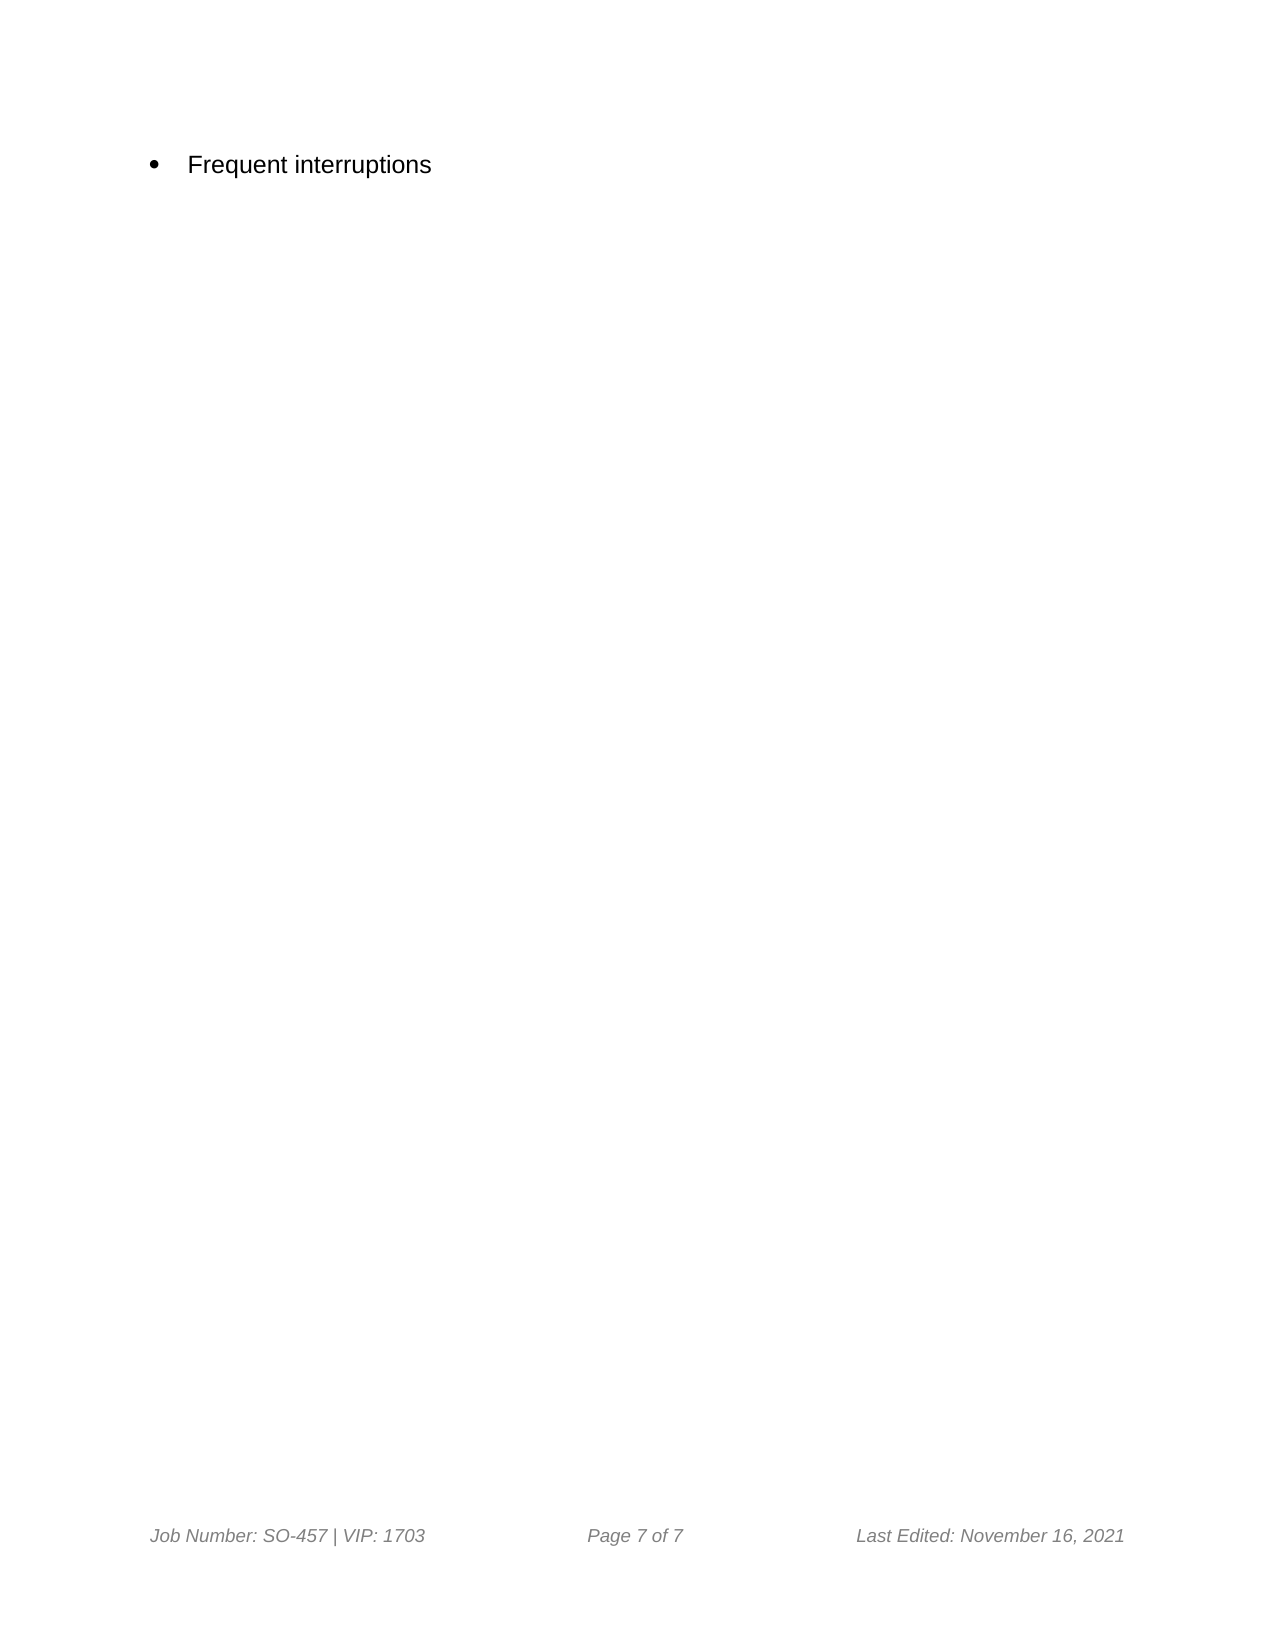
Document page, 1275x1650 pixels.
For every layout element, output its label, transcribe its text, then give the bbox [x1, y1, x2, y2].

list Frequent interruptions [150, 150, 1125, 179]
